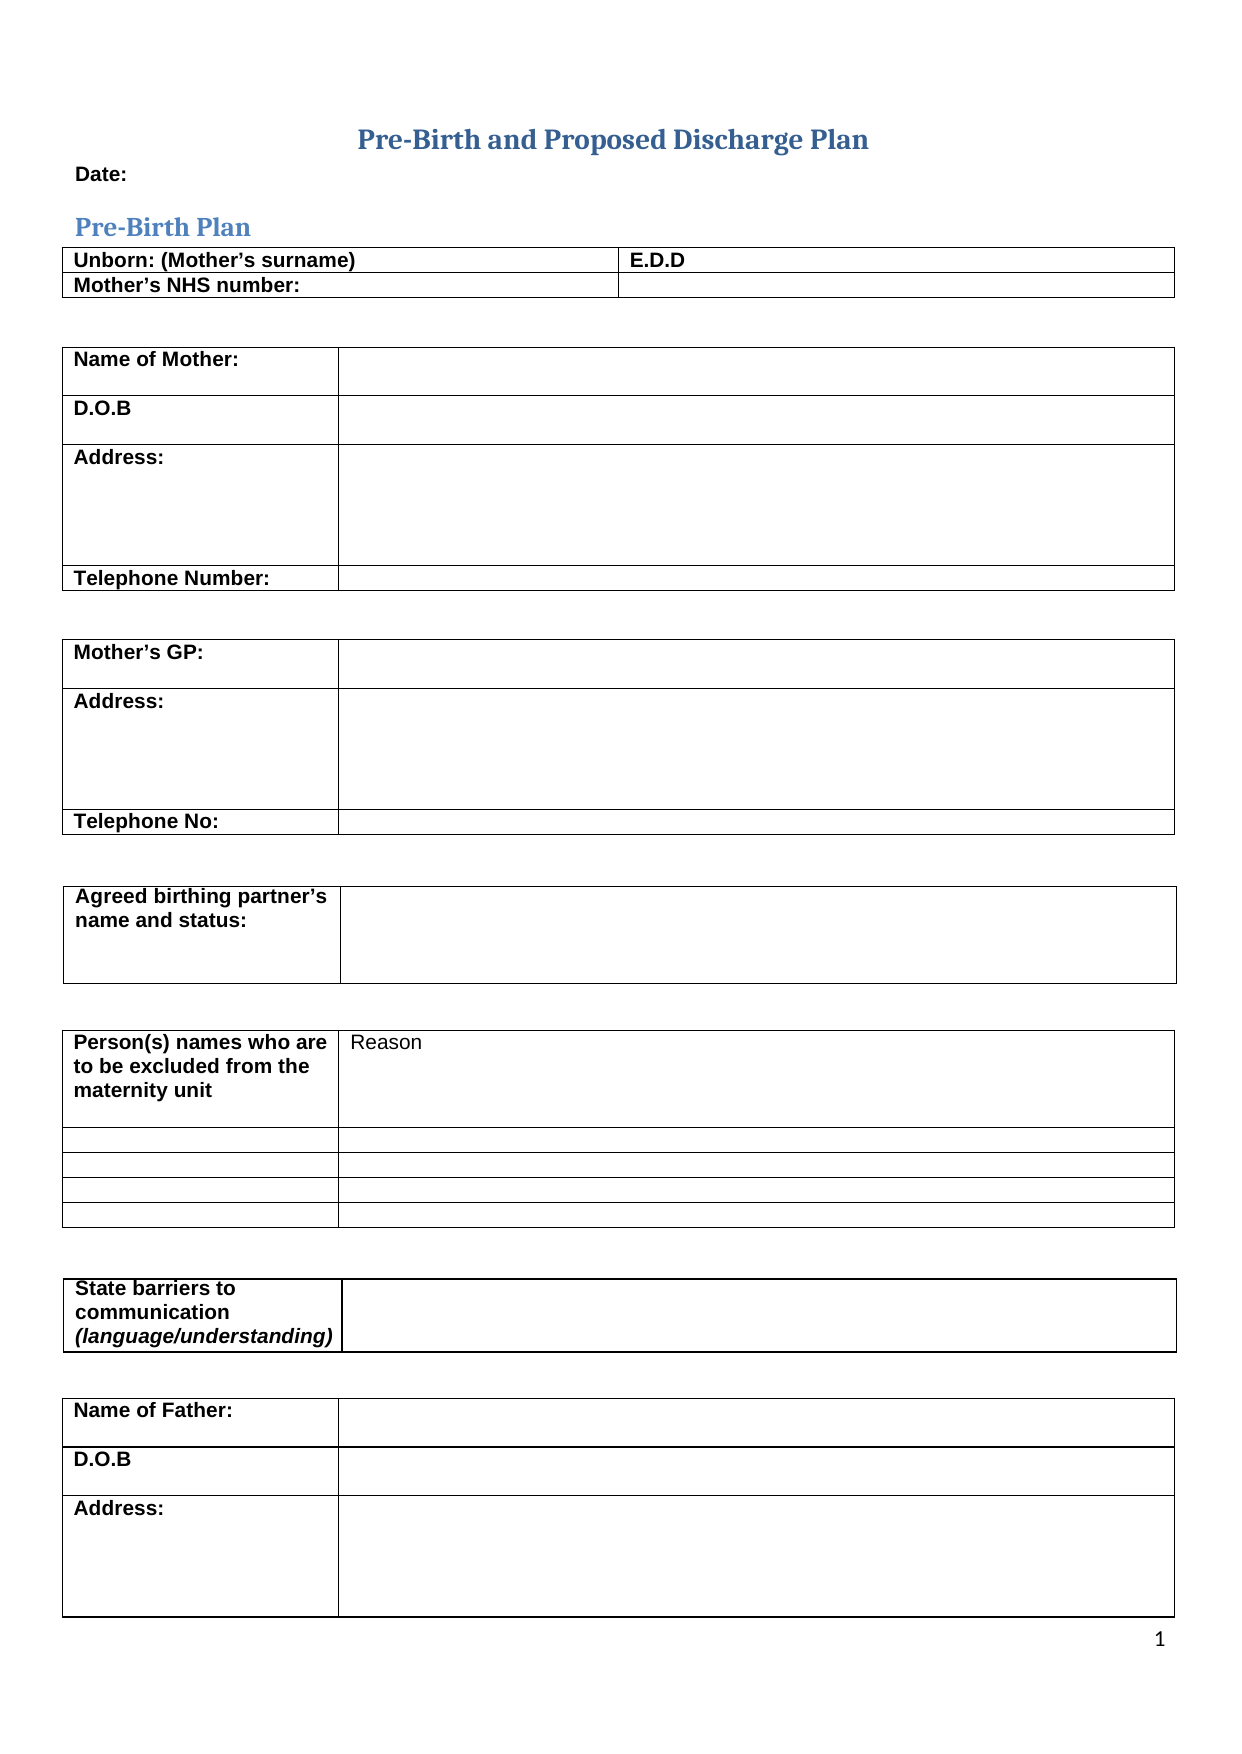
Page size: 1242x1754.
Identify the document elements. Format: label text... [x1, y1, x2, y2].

table_cell [619, 273, 1174, 297]
table_cell [339, 1496, 1174, 1616]
table_cell Telephone Number: [63, 566, 338, 590]
table_cell Mother’s NHS number: [63, 273, 618, 297]
table_cell Address: [63, 1496, 338, 1616]
table_header [339, 640, 1174, 688]
table_cell [339, 396, 1174, 444]
table_cell D.O.B [63, 1448, 338, 1495]
table_cell [339, 1153, 1174, 1177]
table_cell [63, 1203, 338, 1227]
table_cell Address: [63, 689, 338, 809]
text Agreed birthing partner’s name and status: [75, 884, 332, 932]
table_cell [63, 1178, 338, 1202]
table_cell [339, 810, 1174, 834]
table_cell [339, 1448, 1174, 1495]
table_cell [339, 1128, 1174, 1152]
table_cell [339, 566, 1174, 590]
table_cell [339, 445, 1174, 565]
table_cell [63, 1128, 338, 1152]
text Date: [75, 162, 256, 186]
table_header Mother’s GP: [63, 640, 338, 688]
table_cell Address: [63, 445, 338, 565]
table_header Person(s) names who are to be excluded from the maternity unit [63, 1031, 338, 1127]
table_cell Telephone No: [63, 810, 338, 834]
table_cell [339, 1178, 1174, 1202]
table_cell [339, 1203, 1174, 1227]
table_header Name of Father: [63, 1399, 338, 1446]
table_cell [63, 1153, 338, 1177]
text Pre-Birth and Proposed Discharge Plan [357, 123, 1192, 156]
table_header [339, 348, 1174, 395]
text State barriers to communication (language/understanding) [75, 1276, 338, 1348]
table_header Unborn: (Mother’s surname) [63, 248, 618, 272]
table_header Reason [339, 1031, 1174, 1127]
table_header E.D.D [619, 248, 1174, 272]
table_cell D.O.B [63, 396, 338, 444]
table_header [339, 1399, 1174, 1446]
table_header Name of Mother: [63, 348, 338, 395]
table_cell [339, 689, 1174, 809]
text Pre-Birth Plan [75, 211, 262, 242]
